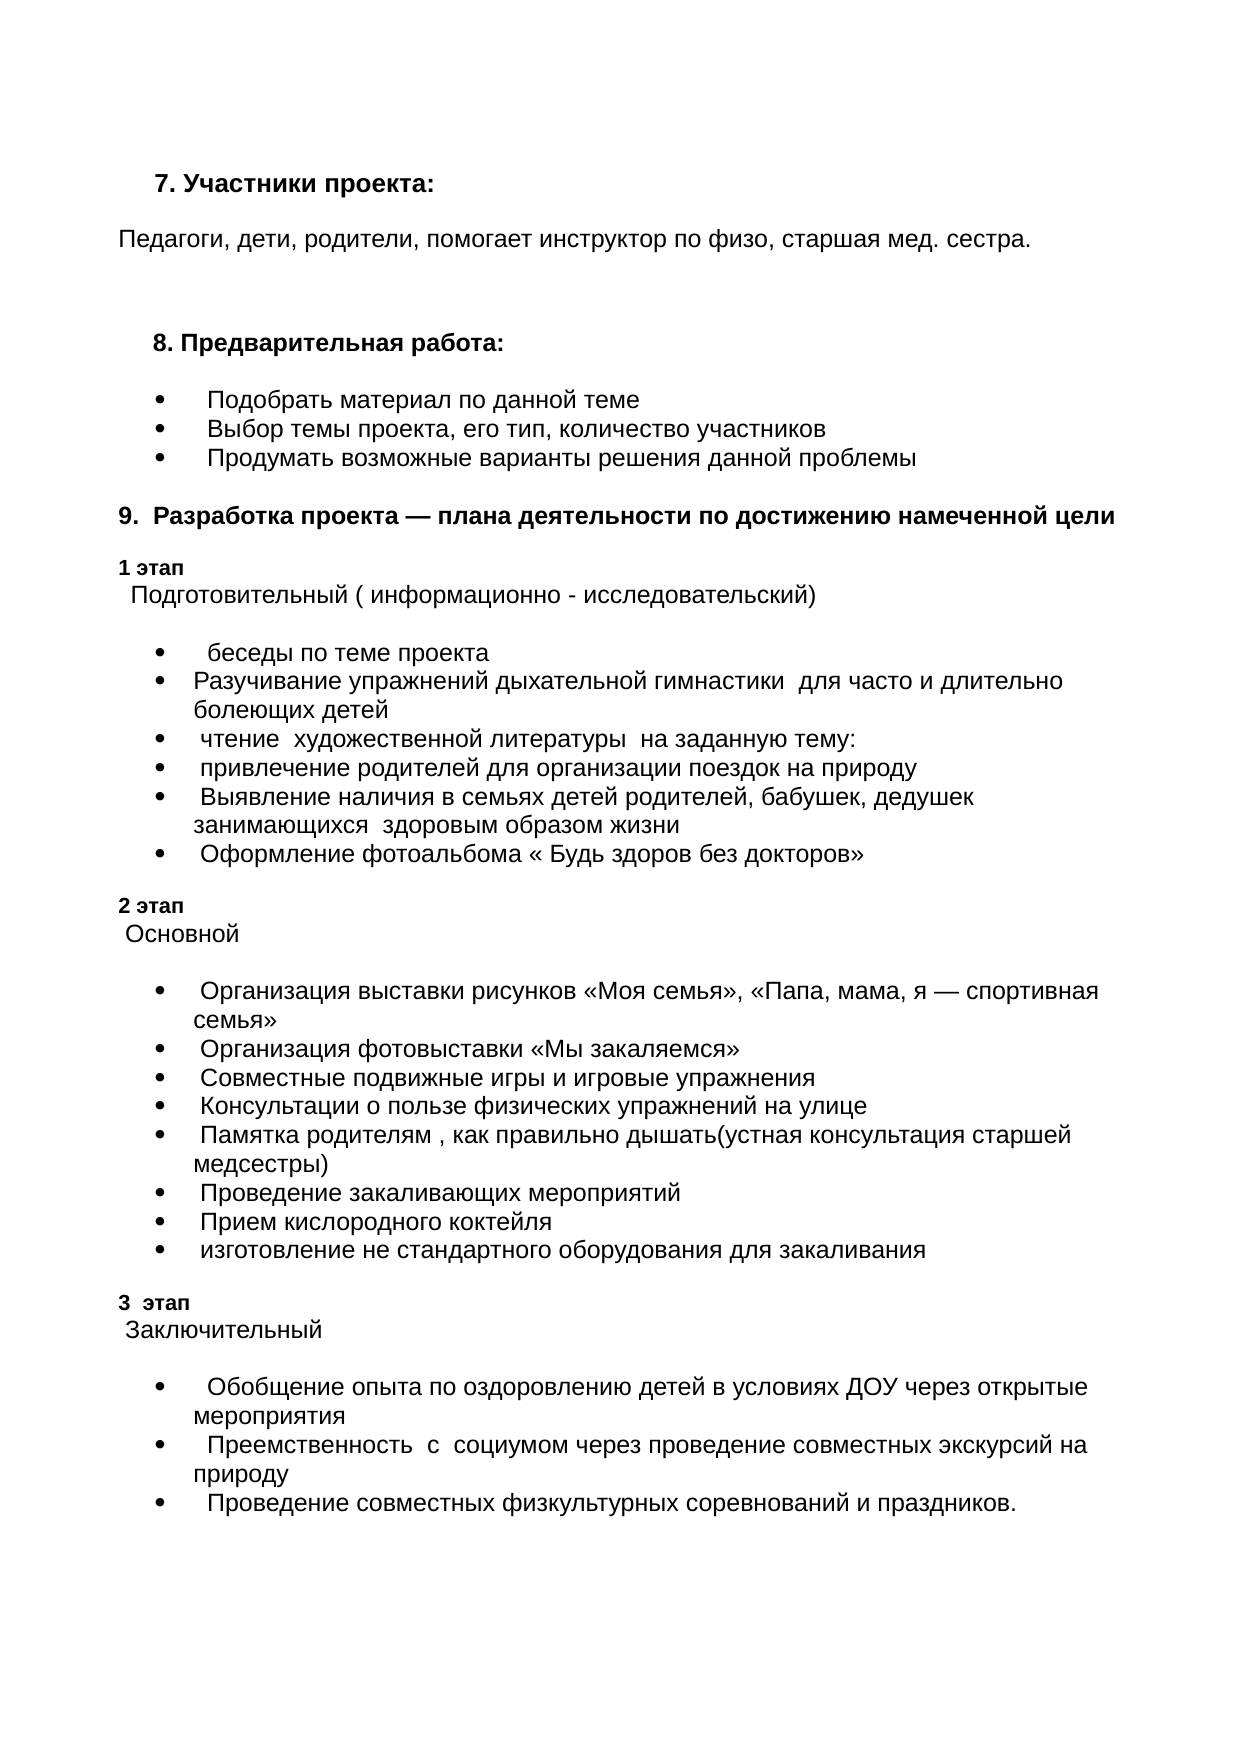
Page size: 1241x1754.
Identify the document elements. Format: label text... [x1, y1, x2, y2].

list Выбор темы проекта, его тип, количество участников [156, 414, 1122, 443]
list Оформление фотоальбома « Будь здоров без докторов» [156, 839, 1122, 868]
list Организация фотовыставки «Мы закаляемся» [156, 1034, 1122, 1062]
list Преемственность с социумом через проведение совместных экскурсий на природу [156, 1430, 1122, 1487]
list Прием кислородного коктейля [156, 1207, 1122, 1236]
list Обобщение опыта по оздоровлению детей в условиях ДОУ через открытые мероприятия [156, 1372, 1122, 1430]
list изготовление не стандартного оборудования для закаливания [156, 1236, 1122, 1264]
text 3 этап [118, 1289, 1122, 1315]
list беседы по теме проекта [156, 637, 1122, 666]
text Заключительный [118, 1315, 1122, 1343]
list Проведение совместных физкультурных соревнований и праздников. [156, 1487, 1122, 1516]
text 9. Разработка проекта — плана деятельности по достижению намеченной цели [118, 501, 1122, 529]
text Педагоги, дети, родители, помогает инструктор по физо, старшая мед. сестра. [118, 224, 1122, 252]
text 2 этап [118, 893, 1122, 918]
list Консультации о пользе физических упражнений на улице [156, 1091, 1122, 1120]
list Организация выставки рисунков «Моя семья», «Папа, мама, я — спортивная семья» [156, 976, 1122, 1034]
text Основной [118, 918, 1122, 947]
text 8. Предварительная работа: [118, 328, 1122, 357]
list Проведение закаливающих мероприятий [156, 1178, 1122, 1207]
text 7. Участники проекта: [118, 168, 1122, 198]
text 1 этап [118, 555, 1122, 580]
list Подобрать материал по данной теме [156, 386, 1122, 414]
list привлечение родителей для организации поездок на природу [156, 753, 1122, 782]
list Памятка родителям , как правильно дышать(устная консультация старшей медсестры) [156, 1120, 1122, 1178]
list чтение художественной литературы на заданную тему: [156, 724, 1122, 753]
text Подготовительный ( информационно - исследовательский) [118, 580, 1122, 609]
list Совместные подвижные игры и игровые упражнения [156, 1062, 1122, 1091]
list Продумать возможные варианты решения данной проблемы [156, 443, 1122, 472]
list Разучивание упражнений дыхательной гимнастики для часто и длительно болеющих детей [156, 666, 1122, 724]
list Выявление наличия в семьях детей родителей, бабушек, дедушек занимающихся здоровым образом жизни [156, 782, 1122, 839]
